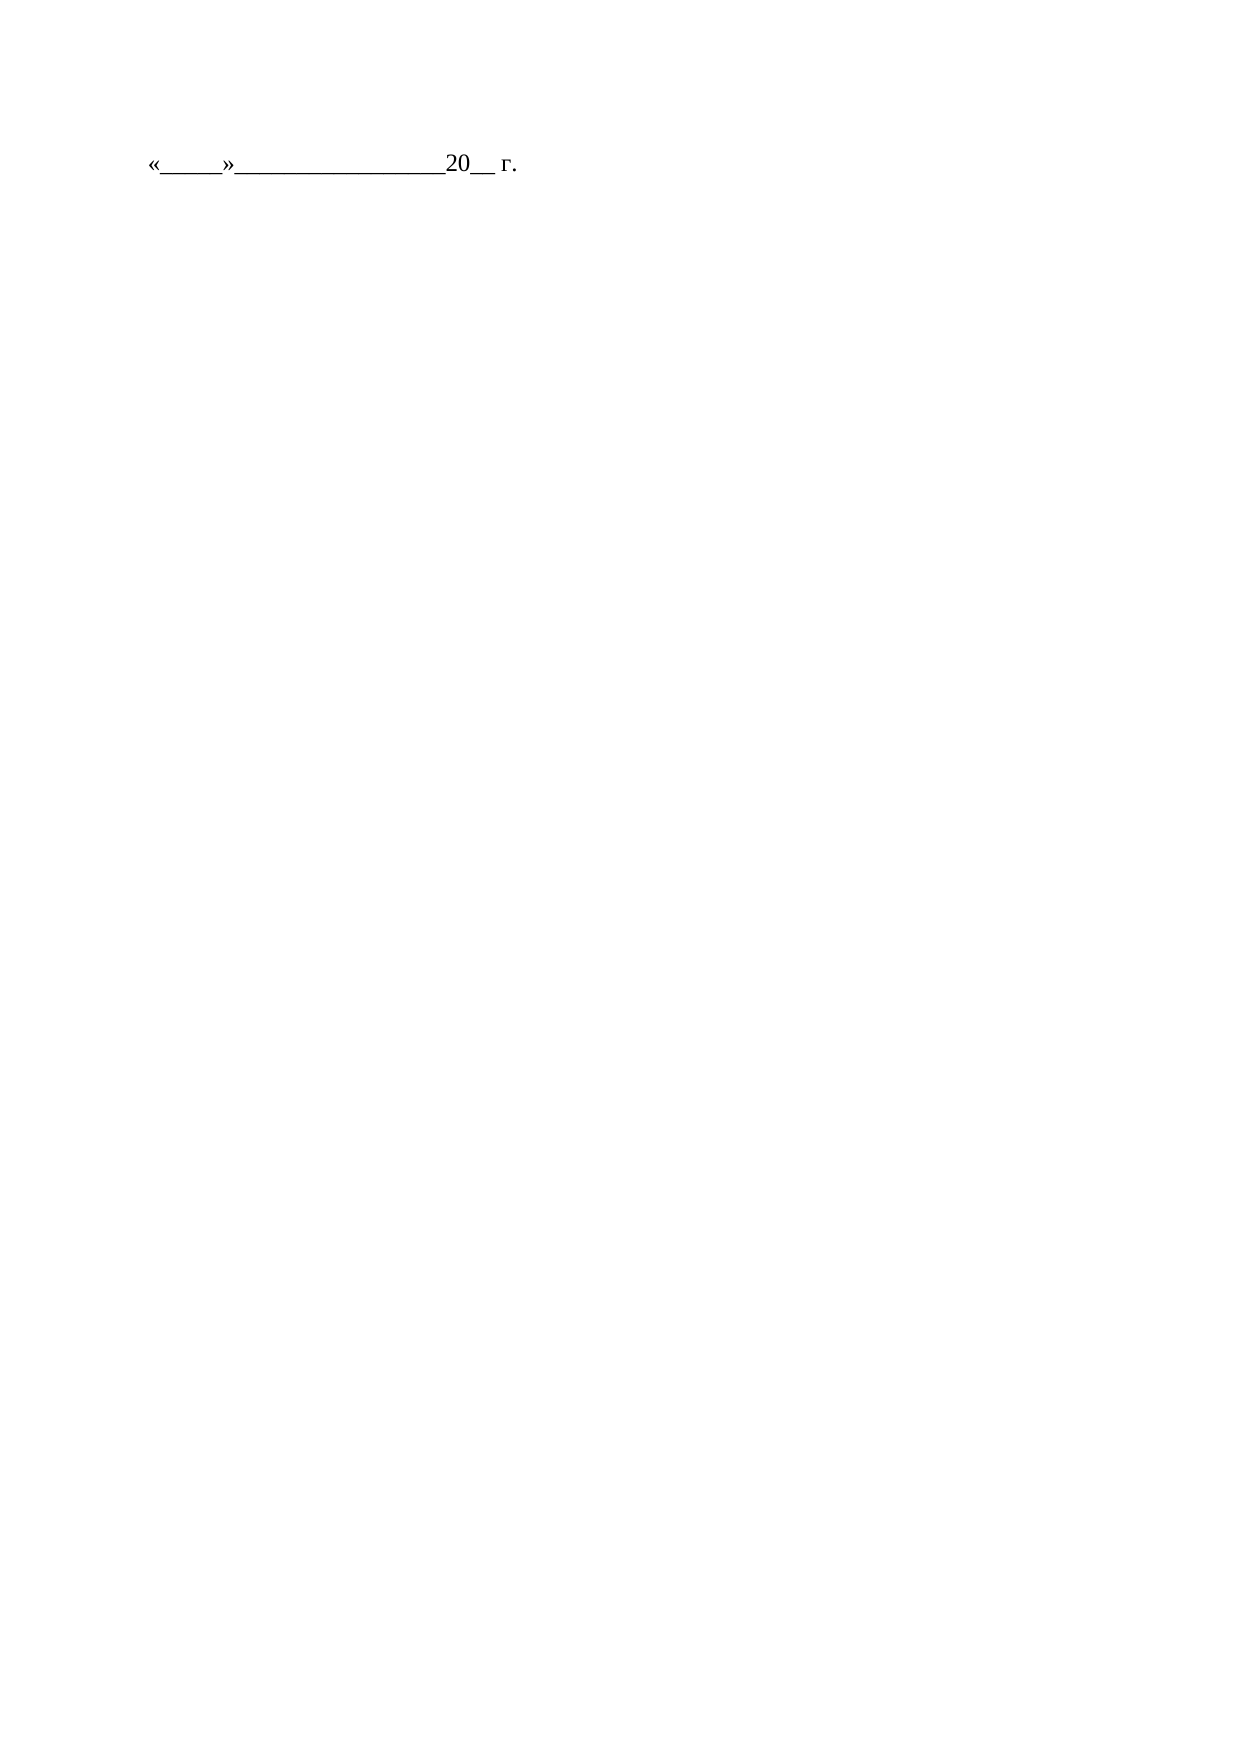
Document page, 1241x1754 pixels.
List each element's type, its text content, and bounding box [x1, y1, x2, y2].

text «_____»_________________20__ г. [148, 148, 1092, 176]
